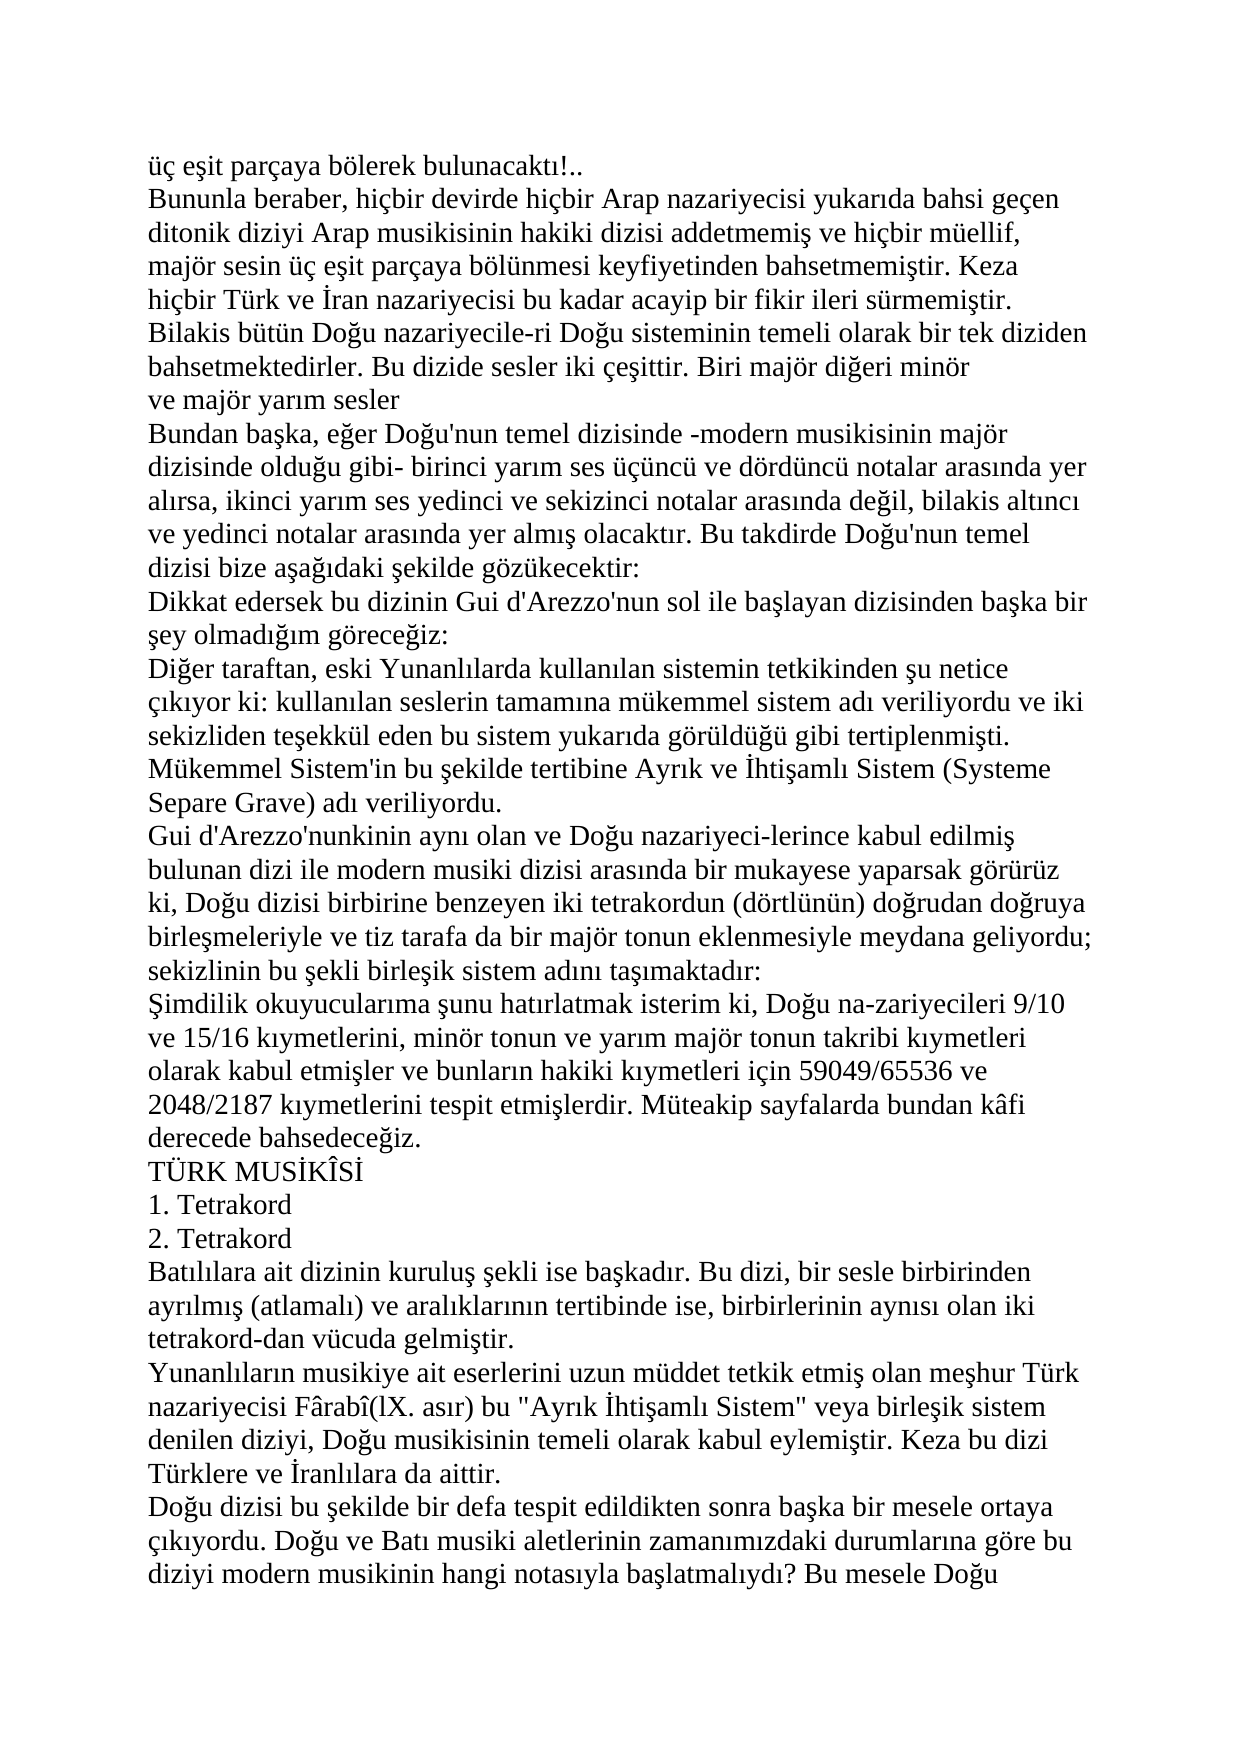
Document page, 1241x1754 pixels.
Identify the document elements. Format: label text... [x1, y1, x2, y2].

text Yunanlıların musikiye ait eserlerini uzun müddet tetkik etmiş olan meşhur Türk nazariyecisi Fârabî(lX. asır) bu "Ayrık İhtişamlı Sistem" veya birleşik sistem denilen diziyi, Doğu musikisinin temeli olarak kabul eylemiştir. Keza bu dizi Türklere ve İranlılara da aittir. [148, 1355, 1093, 1489]
text Bundan başka, eğer Doğu'nun temel dizisinde -modern musikisinin majör dizisinde olduğu gibi- birinci yarım ses üçüncü ve dördüncü notalar arasında yer alırsa, ikinci yarım ses yedinci ve sekizinci notalar arasında değil, bilakis altıncı ve yedinci notalar arasında yer almış olacaktır. Bu takdirde Doğu'nun temel dizisi bize aşağıdaki şekilde gözükecektir: [148, 416, 1093, 584]
text 2. Tetrakord [148, 1221, 1093, 1254]
text ve majör yarım sesler [148, 382, 1093, 416]
text Batılılara ait dizinin kuruluş şekli ise başkadır. Bu dizi, bir sesle birbirinden ayrılmış (atlamalı) ve aralıklarının tertibinde ise, birbirlerinin aynısı olan iki tetrakord-dan vücuda gelmiştir. [148, 1254, 1093, 1355]
text Dikkat edersek bu dizinin Gui d'Arezzo'nun sol ile başlayan dizisinden başka bir şey olmadığım göreceğiz: [148, 584, 1093, 651]
text Bununla beraber, hiçbir devirde hiçbir Arap nazariyecisi yukarıda bahsi geçen ditonik diziyi Arap musikisinin hakiki dizisi addetmemiş ve hiçbir müellif, majör sesin üç eşit parçaya bölünmesi keyfiyetinden bahsetmemiştir. Keza hiçbir Türk ve İran nazariyecisi bu kadar acayip bir fikir ileri sürmemiştir. Bilakis bütün Doğu nazariyecile-ri Doğu sisteminin temeli olarak bir tek diziden bahsetmektedirler. Bu dizide sesler iki çeşittir. Biri majör diğeri minör [148, 181, 1093, 382]
text TÜRK MUSİKÎSİ [148, 1154, 1093, 1187]
text 1. Tetrakord [148, 1187, 1093, 1221]
text Şimdilik okuyucularıma şunu hatırlatmak isterim ki, Doğu na-zariyecileri 9/10 ve 15/16 kıymetlerini, minör tonun ve yarım majör tonun takribi kıymetleri olarak kabul etmişler ve bunların hakiki kıymetleri için 59049/65536 ve 2048/2187 kıymetlerini tespit etmişlerdir. Müteakip sayfalarda bundan kâfi derecede bahsedeceğiz. [148, 986, 1093, 1154]
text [148, 148, 1093, 181]
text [148, 1489, 1093, 1590]
text Diğer taraftan, eski Yunanlılarda kullanılan sistemin tetkikinden şu netice çıkıyor ki: kullanılan seslerin tamamına mükemmel sistem adı veriliyordu ve iki sekizliden teşekkül eden bu sistem yukarıda görüldüğü gibi tertiplenmişti. Mükemmel Sistem'in bu şekilde tertibine Ayrık ve İhtişamlı Sistem (Systeme Separe Grave) adı veriliyordu. [148, 651, 1093, 818]
text Gui d'Arezzo'nunkinin aynı olan ve Doğu nazariyeci-lerince kabul edilmiş bulunan dizi ile modern musiki dizisi arasında bir mukayese yaparsak görürüz ki, Doğu dizisi birbirine benzeyen iki tetrakordun (dörtlünün) doğrudan doğruya birleşmeleriyle ve tiz tarafa da bir majör tonun eklenmesiyle meydana geliyordu; sekizlinin bu şekli birleşik sistem adını taşımaktadır: [148, 818, 1093, 986]
